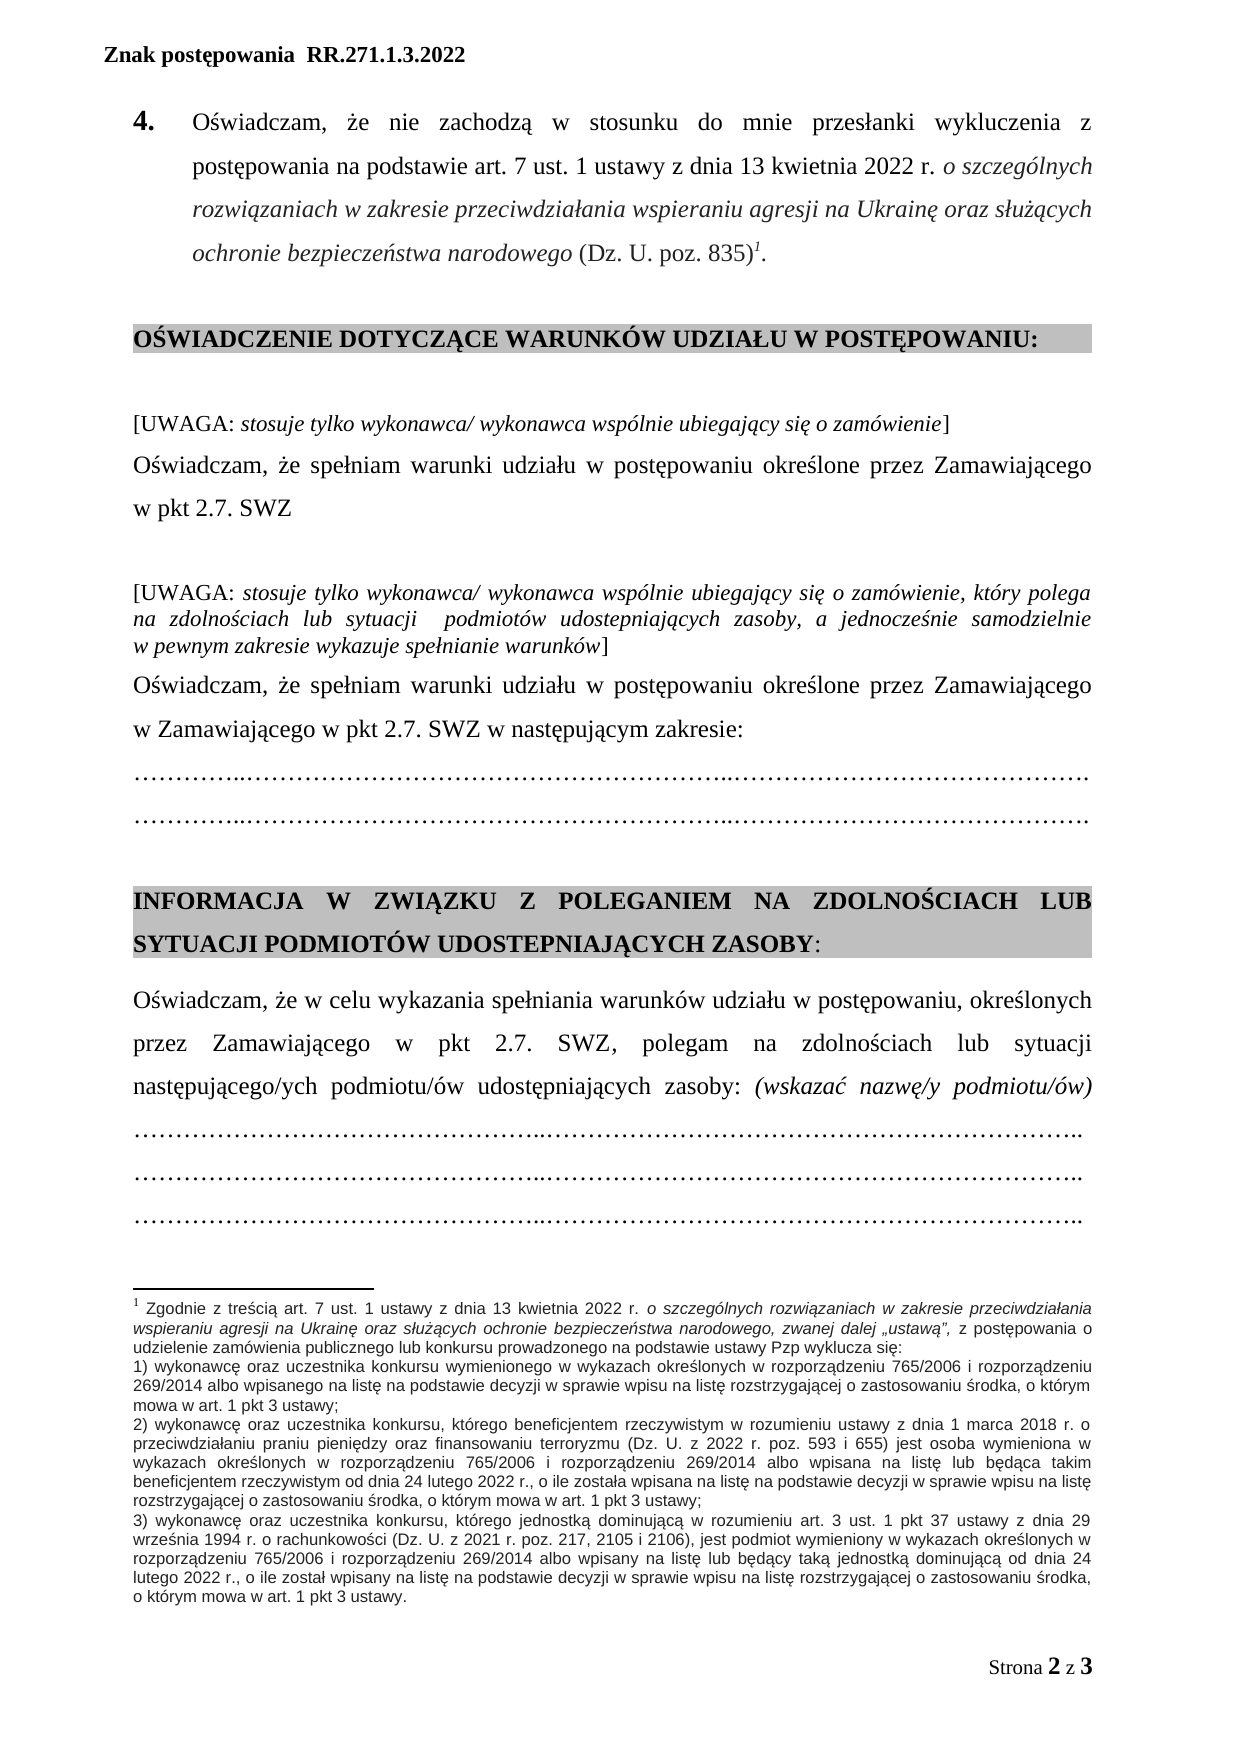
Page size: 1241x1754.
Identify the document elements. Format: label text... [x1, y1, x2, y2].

text OŚWIADCZENIE DOTYCZĄCE WARUNKÓW UDZIAŁU W POSTĘPOWANIU: [133, 324, 1092, 353]
text …………..…………………………………………………..……………………………………. [133, 757, 1092, 786]
text …………..…………………………………………………..……………………………………. [133, 800, 1092, 829]
text [UWAGA: stosuje tylko wykonawca/ wykonawca wspólnie ubiegający się o zamówienie, który polega na zdolnościach lub sytuacji podmiotów udostepniających zasoby, a jednocześnie samodzielnie w pewnym zakresie wykazuje spełnianie warunków] [133, 579, 1092, 658]
text Oświadczam, że w celu wykazania spełniania warunków udziału w postępowaniu, określonych przez Zamawiającego w pkt 2.7. SWZ, polegam na zdolnościach lub sytuacji następującego/ych podmiotu/ów udostępniających zasoby: (wskazać nazwę/y podmiotu/ów) …………………………………………..……………………………………………………….. …………………………………………..……………………………………………………….. …………………………………………..……………………………………………………….. [133, 985, 1092, 1229]
text INFORMACJA W ZWIĄZKU Z POLEGANIEM NA ZDOLNOŚCIACH LUB SYTUACJI PODMIOTÓW UDOSTEPNIAJĄCYCH ZASOBY: [133, 886, 1092, 958]
text Oświadczam, że spełniam warunki udziału w postępowaniu określone przez Zamawiającego w Zamawiającego w pkt 2.7. SWZ w następującym zakresie: [133, 671, 1092, 742]
text Oświadczam, że spełniam warunki udziału w postępowaniu określone przez Zamawiającego w pkt 2.7. SWZ [133, 450, 1092, 522]
text [UWAGA: stosuje tylko wykonawca/ wykonawca wspólnie ubiegający się o zamówienie] [133, 410, 1092, 437]
list Oświadczam, że nie zachodzą w stosunku do mnie przesłanki wykluczenia z postępowania na podstawie art. 7 ust. 1 ustawy z dnia 13 kwietnia 2022 r. o szczególnych rozwiązaniach w zakresie przeciwdziałania wspieraniu agresji na Ukrainę oraz służących ochronie bezpieczeństwa narodowego (Dz. U. poz. 835). [133, 103, 1092, 266]
